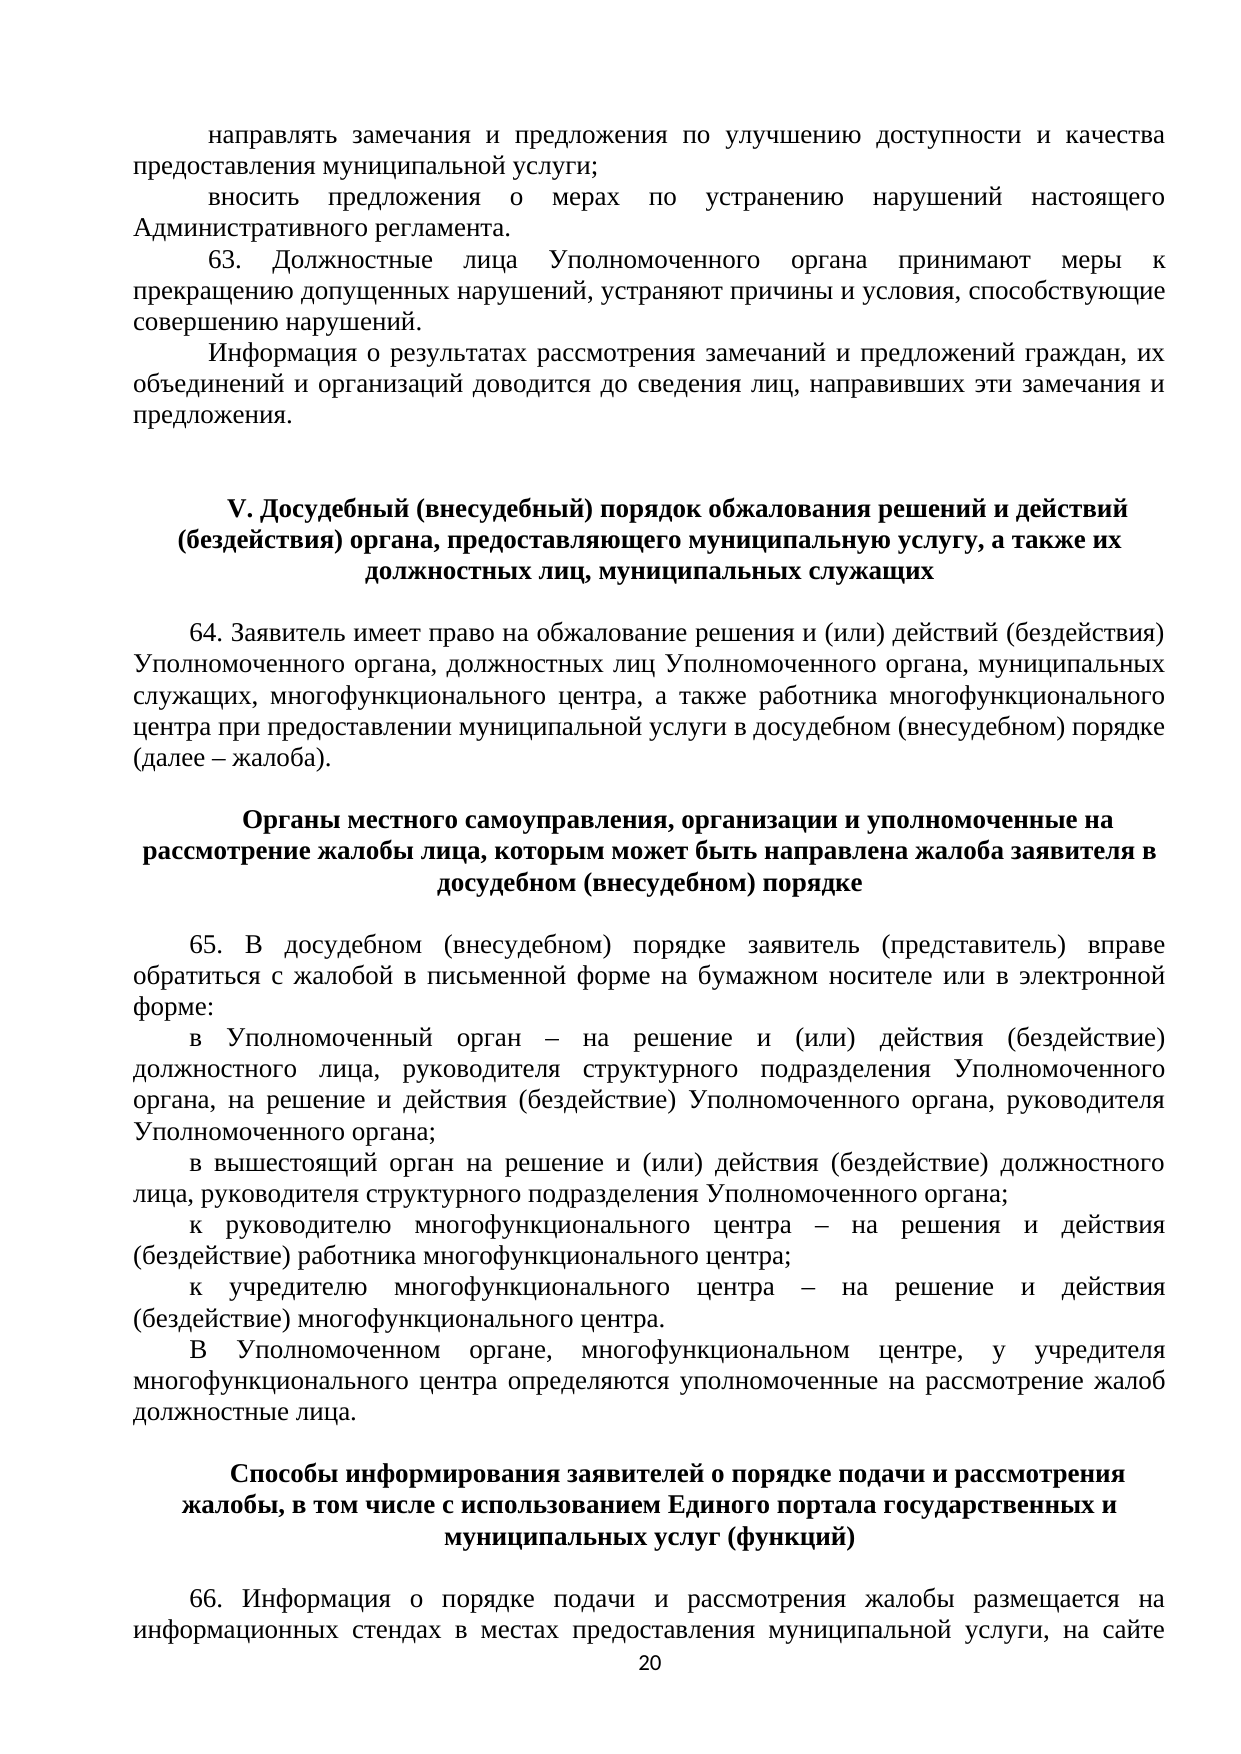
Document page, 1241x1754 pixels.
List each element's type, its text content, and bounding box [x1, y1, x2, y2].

text в Уполномоченный орган – на решение и (или) действия (бездействие) должностного лица, руководителя структурного подразделения Уполномоченного органа, на решение и действия (бездействие) Уполномоченного органа, руководителя Уполномоченного органа; [133, 1021, 1167, 1146]
text В Уполномоченном органе, многофункциональном центре, у учредителя многофункционального центра определяются уполномоченные на рассмотрение жалоб должностные лица. [133, 1333, 1167, 1426]
text к руководителю многофункционального центра – на решения и действия (бездействие) работника многофункционального центра; [133, 1208, 1167, 1271]
text Информация о результатах рассмотрения замечаний и предложений граждан, их объединений и организаций доводится до сведения лиц, направивших эти замечания и предложения. [133, 336, 1167, 429]
text V. Досудебный (внесудебный) порядок обжалования решений и действий (бездействия) органа, предоставляющего муниципальную услугу, а также их должностных лиц, муниципальных служащих [133, 492, 1167, 585]
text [133, 1582, 1167, 1644]
text направлять замечания и предложения по улучшению доступности и качества предоставления муниципальной услуги; [133, 118, 1167, 180]
text в вышестоящий орган на решение и (или) действия (бездействие) должностного лица, руководителя структурного подразделения Уполномоченного органа; [133, 1146, 1167, 1208]
text Органы местного самоуправления, организации и уполномоченные на рассмотрение жалобы лица, которым может быть направлена жалоба заявителя в досудебном (внесудебном) порядке [133, 803, 1167, 897]
text 64. Заявитель имеет право на обжалование решения и (или) действий (бездействия) Уполномоченного органа, должностных лиц Уполномоченного органа, муниципальных служащих, многофункционального центра, а также работника многофункционального центра при предоставлении муниципальной услуги в досудебном (внесудебном) порядке (далее – жалоба). [133, 616, 1167, 772]
text Способы информирования заявителей о порядке подачи и рассмотрения жалобы, в том числе с использованием Единого портала государственных и муниципальных услуг (функций) [133, 1457, 1167, 1551]
text к учредителю многофункционального центра – на решение и действия (бездействие) многофункционального центра. [133, 1271, 1167, 1333]
text 65. В досудебном (внесудебном) порядке заявитель (представитель) вправе обратиться с жалобой в письменной форме на бумажном носителе или в электронной форме: [133, 928, 1167, 1021]
text вносить предложения о мерах по устранению нарушений настоящего Административного регламента. [133, 180, 1167, 243]
text 63. Должностные лица Уполномоченного органа принимают меры к прекращению допущенных нарушений, устраняют причины и условия, способствующие совершению нарушений. [133, 243, 1167, 336]
